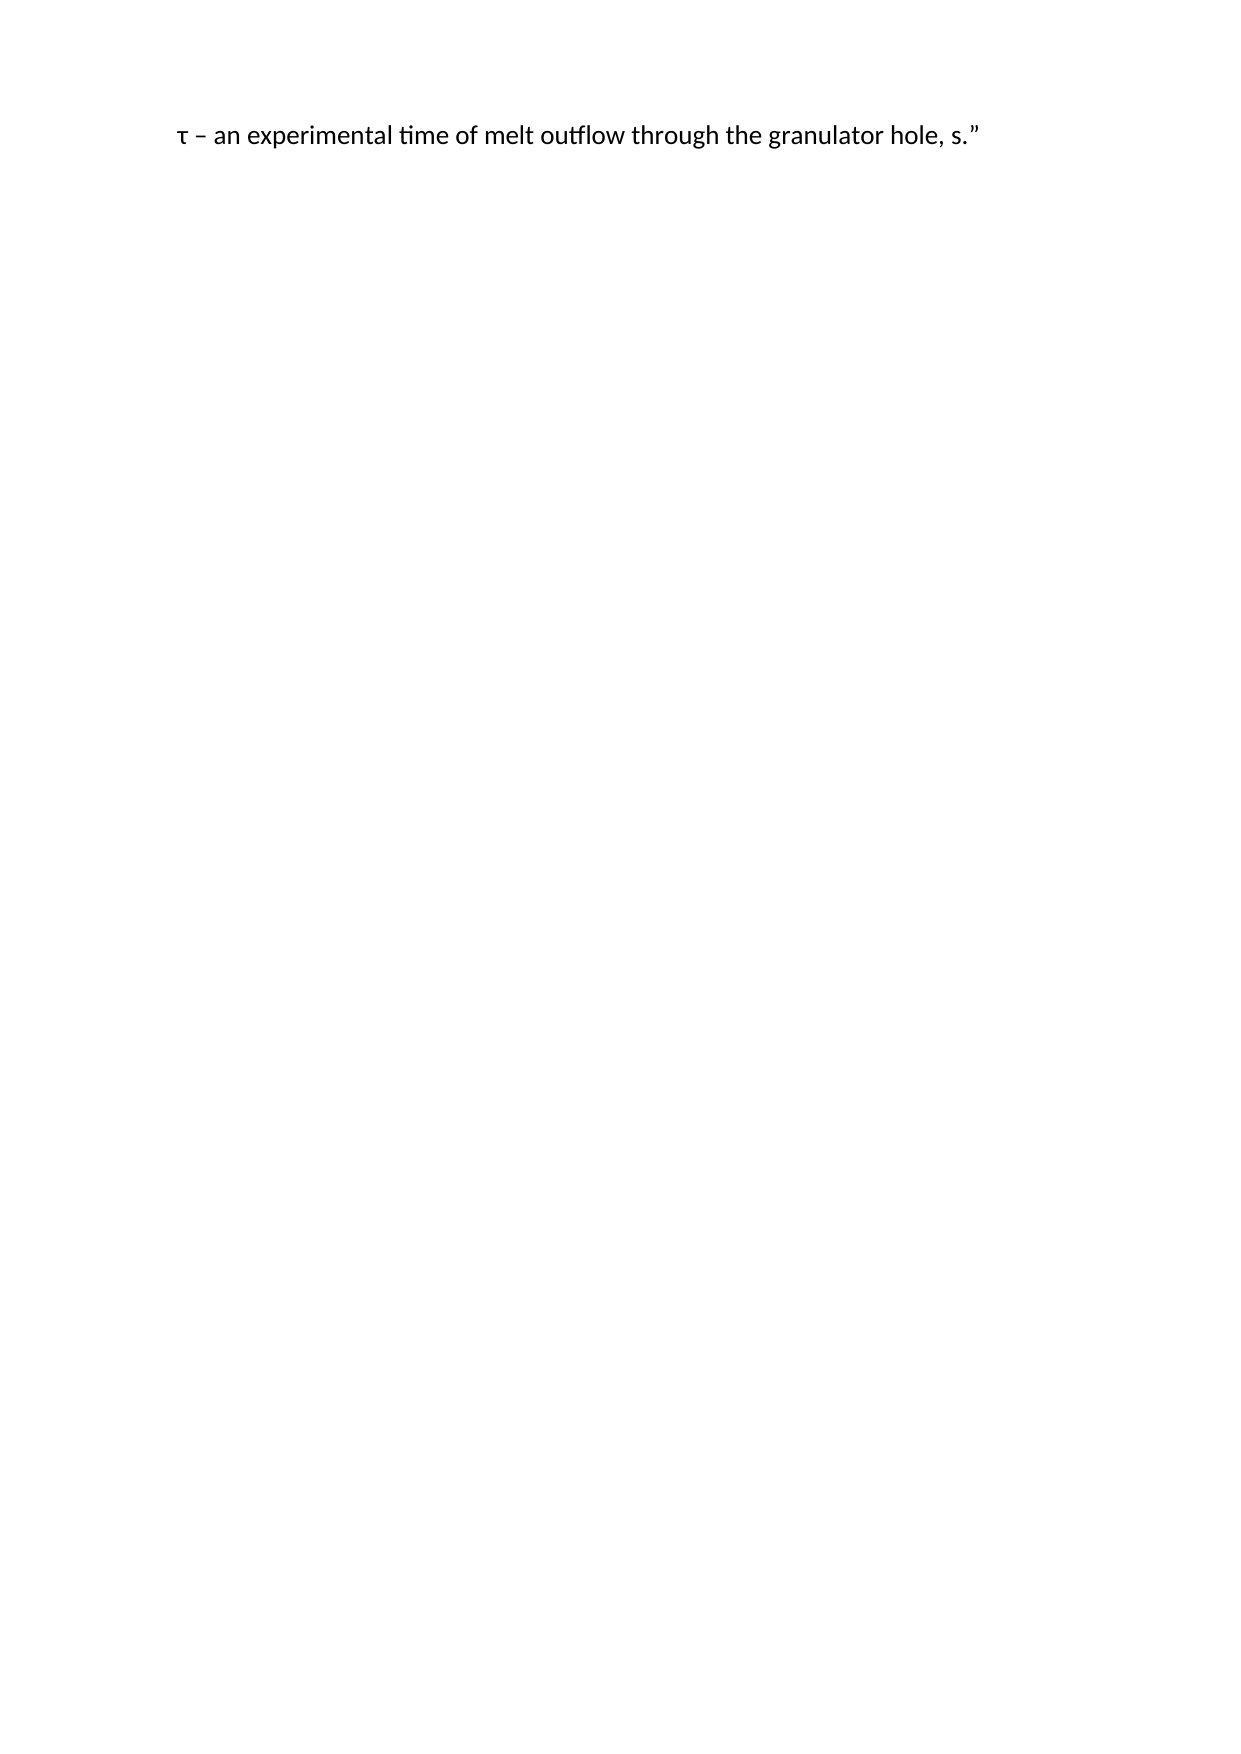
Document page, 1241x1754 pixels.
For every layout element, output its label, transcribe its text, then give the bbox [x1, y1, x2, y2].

text τ – an experimental time of melt outflow through the granulator hole, s.” [177, 118, 1152, 151]
